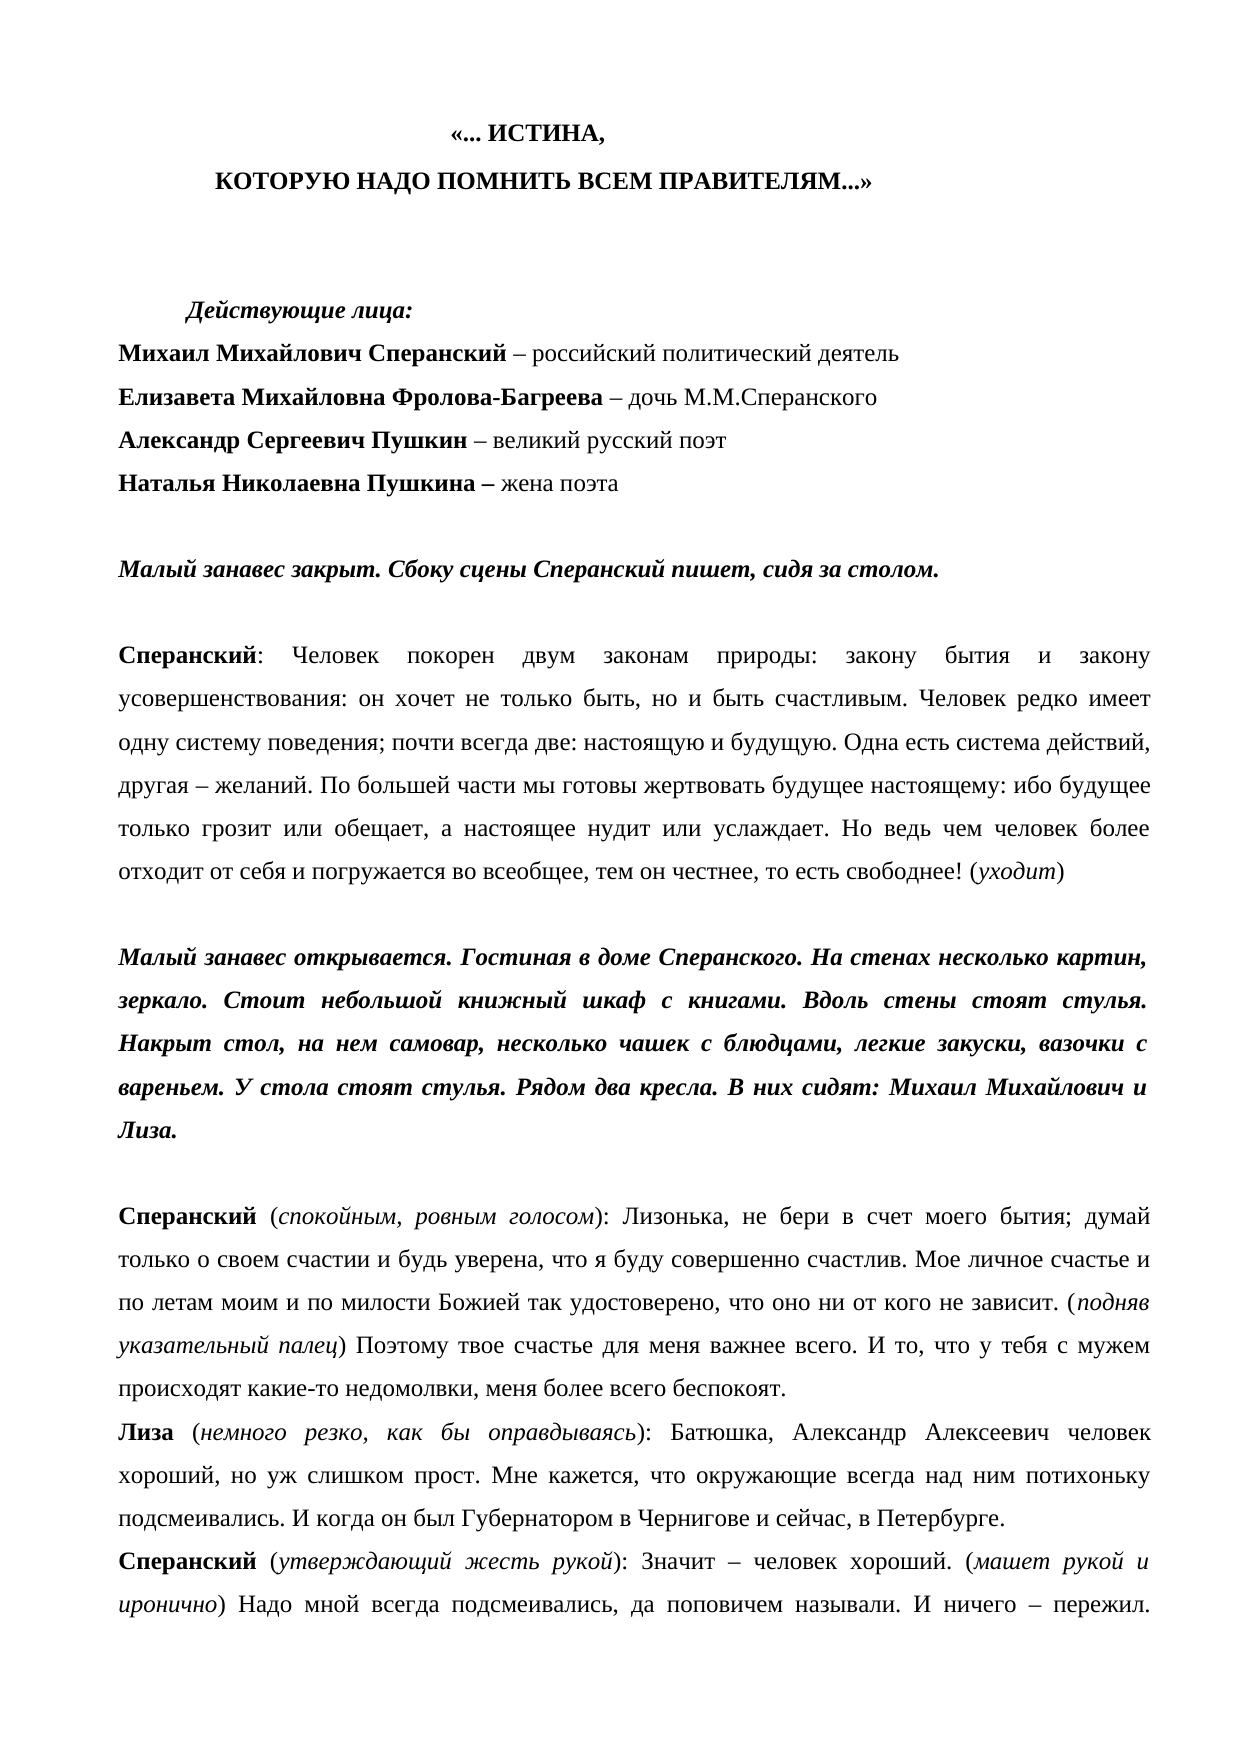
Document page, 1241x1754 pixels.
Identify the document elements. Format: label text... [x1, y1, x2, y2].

text КОТОРУЮ НАДО ПОМНИТЬ ВСЕМ ПРАВИТЕЛЯМ...» [177, 166, 1152, 195]
text «... ИСТИНА, [177, 118, 1152, 147]
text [118, 1546, 1152, 1618]
text Сперанский (спокойным, ровным голосом): Лизонька, не бери в счет моего бытия; думай только о своем счастии и будь уверена, что я буду совершенно счастлив. Мое личное счастье и по летам моим и по милости Божией так удостоверено, что оно ни от кого не зависит. (подняв указательный палец) Поэтому твое счастье для меня важнее всего. И то, что у тебя с мужем происходят какие-то недомолвки, меня более всего беспокоят. [118, 1201, 1152, 1402]
text Малый занавес открывается. Гостиная в доме Сперанского. На стенах несколько картин, зеркало. Стоит небольшой книжный шкаф с книгами. Вдоль стены стоят стулья. Накрыт стол, на нем самовар, несколько чашек с блюдцами, легкие закуски, вазочки с вареньем. У стола стоят стулья. Рядом два кресла. В них сидят: Михаил Михайлович и Лиза. [118, 942, 1152, 1143]
text Действующие лица: [118, 295, 1152, 324]
text Михаил Михайлович Сперанский – российский политический деятель [118, 338, 1152, 367]
text Наталья Николаевна Пушкина – жена поэта [118, 468, 1152, 497]
text Елизавета Михайловна Фролова-Багреева – дочь М.М.Сперанского [118, 382, 1152, 410]
text Лиза (немного резко, как бы оправдываясь): Батюшка, Александр Алексеевич человек хороший, но уж слишком прост. Мне кажется, что окружающие всегда над ним потихоньку подсмеивались. И когда он был Губернатором в Чернигове и сейчас, в Петербурге. [118, 1417, 1152, 1532]
text Сперанский: Человек покорен двум законам природы: закону бытия и закону усовершенствования: он хочет не только быть, но и быть счастливым. Человек редко имеет одну систему поведения; почти всегда две: настоящую и будущую. Одна есть система действий, другая – желаний. По большей части мы готовы жертвовать будущее настоящему: ибо будущее только грозит или обещает, а настоящее нудит или услаждает. Но ведь чем человек более отходит от себя и погружается во всеобщее, тем он честнее, то есть свободнее! (уходит) [118, 640, 1152, 885]
text Александр Сергеевич Пушкин – великий русский поэт [118, 425, 1152, 453]
text Малый занавес закрыт. Сбоку сцены Сперанский пишет, сидя за столом. [118, 554, 1152, 583]
